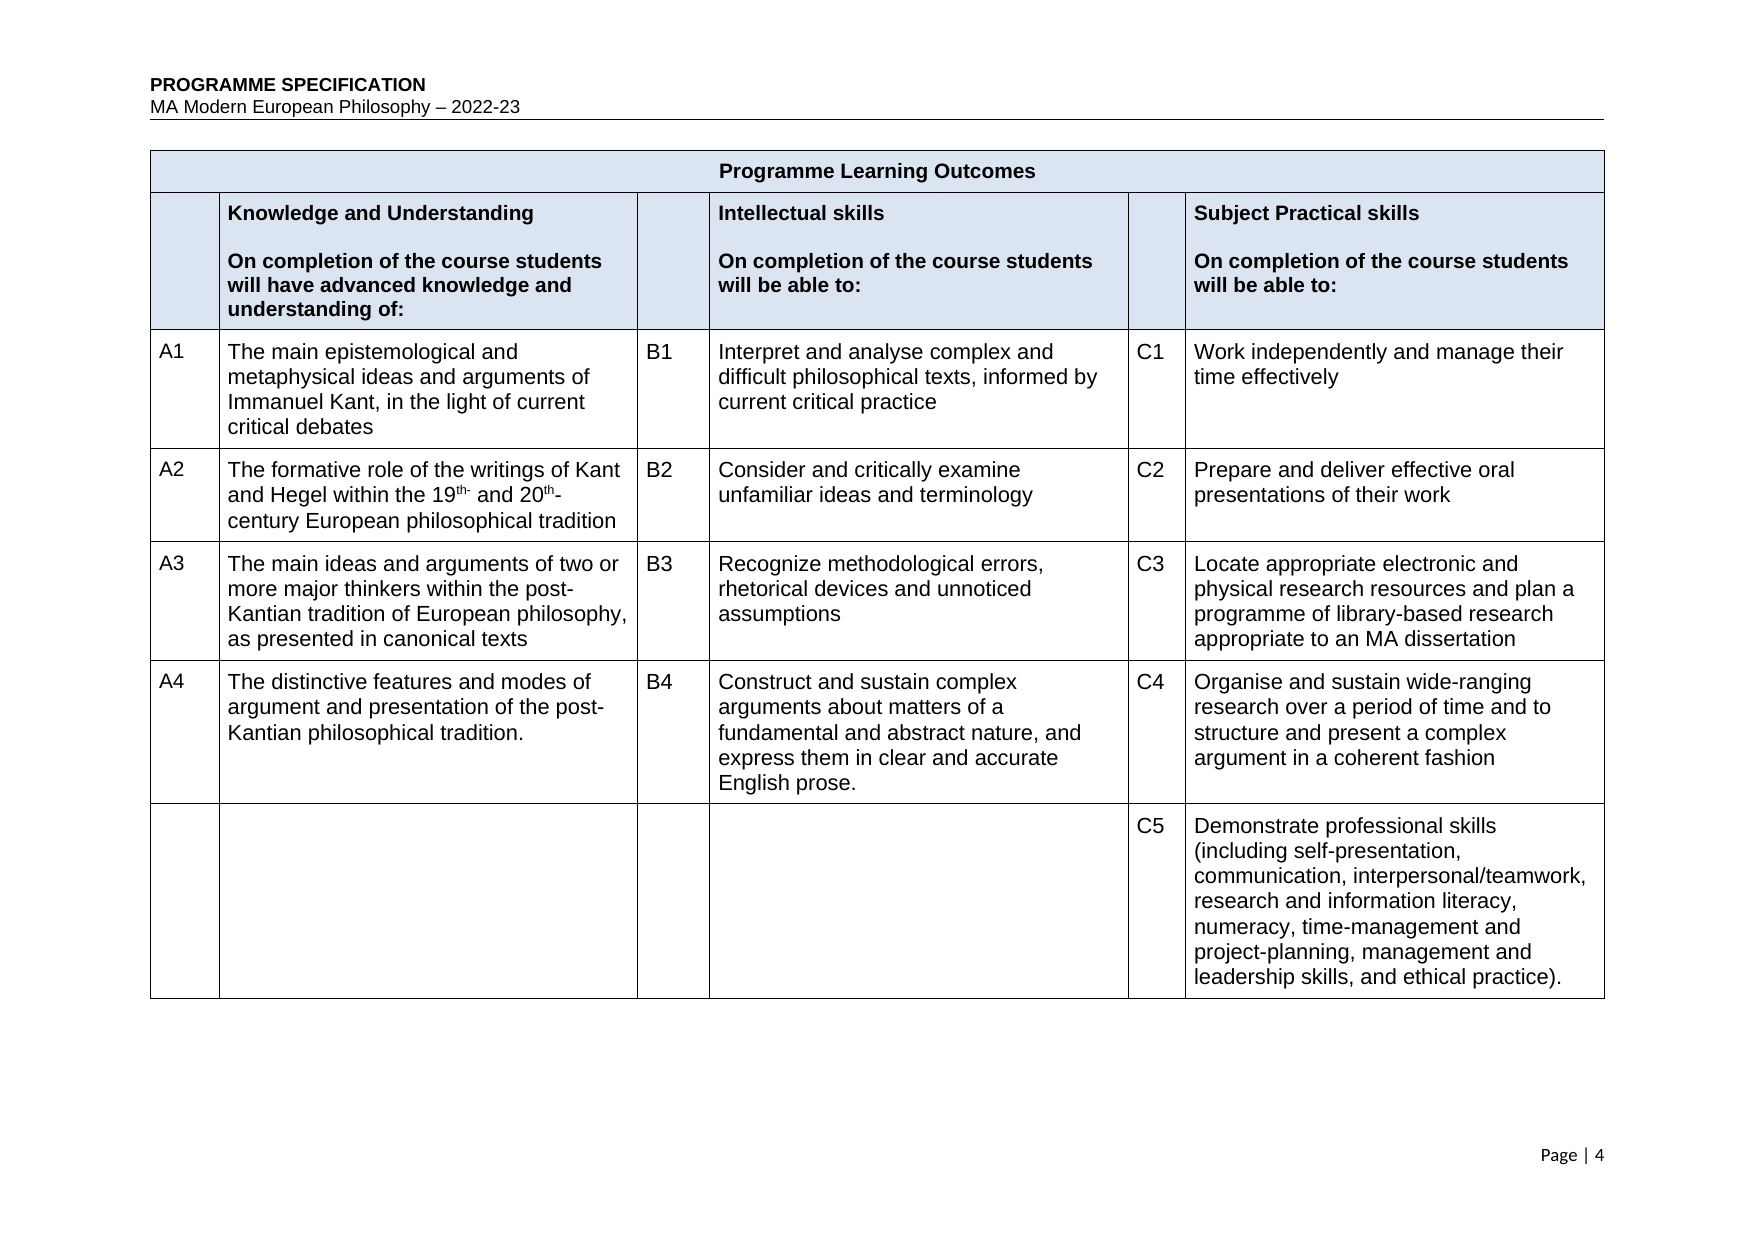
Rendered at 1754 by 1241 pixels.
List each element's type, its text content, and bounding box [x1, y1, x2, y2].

table_cell Knowledge and Understanding On completion of the course students will have advanced knowledge and understanding of: [220, 193, 637, 329]
table_cell Subject Practical skills On completion of the course students will be able to: [1186, 193, 1604, 329]
table_cell The main epistemological and metaphysical ideas and arguments of Immanuel Kant, in the light of current critical debates [220, 330, 637, 448]
table_cell A2 [151, 449, 219, 541]
table_cell Prepare and deliver effective oral presentations of their work [1186, 449, 1604, 541]
table_cell [638, 804, 709, 997]
table_cell C2 [1129, 449, 1185, 541]
table_cell [220, 804, 637, 997]
table_cell A1 [151, 330, 219, 448]
table_cell C1 [1129, 330, 1185, 448]
table_cell [638, 193, 709, 329]
table_cell Locate appropriate electronic and physical research resources and plan a programme of library-based research appropriate to an MA dissertation [1186, 542, 1604, 659]
table_cell Interpret and analyse complex and difficult philosophical texts, informed by current critical practice [710, 330, 1128, 448]
table_cell C3 [1129, 542, 1185, 659]
table_cell The formative role of the writings of Kant and Hegel within the 19th- and 20th-century European philosophical tradition [220, 449, 637, 541]
table_cell B2 [638, 449, 709, 541]
table_header Programme Learning Outcomes [151, 151, 1604, 192]
table_cell Intellectual skills On completion of the course students will be able to: [710, 193, 1128, 329]
table_cell B4 [638, 661, 709, 803]
table_cell [1129, 193, 1185, 329]
table_cell Demonstrate professional skills (including self-presentation, communication, interpersonal/teamwork, research and information literacy, numeracy, time-management and project-planning, management and leadership skills, and ethical practice). [1186, 804, 1604, 997]
table_cell B1 [638, 330, 709, 448]
table_cell [151, 804, 219, 997]
table_cell [151, 193, 219, 329]
table_cell C4 [1129, 661, 1185, 803]
table_cell A3 [151, 542, 219, 659]
table_cell Organise and sustain wide-ranging research over a period of time and to structure and present a complex argument in a coherent fashion [1186, 661, 1604, 803]
table_cell C5 [1129, 804, 1185, 997]
table_cell Work independently and manage their time effectively [1186, 330, 1604, 448]
table_cell B3 [638, 542, 709, 659]
table_cell Consider and critically examine unfamiliar ideas and terminology [710, 449, 1128, 541]
table_cell Construct and sustain complex arguments about matters of a fundamental and abstract nature, and express them in clear and accurate English prose. [710, 661, 1128, 803]
table_cell Recognize methodological errors, rhetorical devices and unnoticed assumptions [710, 542, 1128, 659]
table_cell The main ideas and arguments of two or more major thinkers within the post-Kantian tradition of European philosophy, as presented in canonical texts [220, 542, 637, 659]
table_cell [710, 804, 1128, 997]
table_cell A4 [151, 661, 219, 803]
table_cell The distinctive features and modes of argument and presentation of the post-Kantian philosophical tradition. [220, 661, 637, 803]
